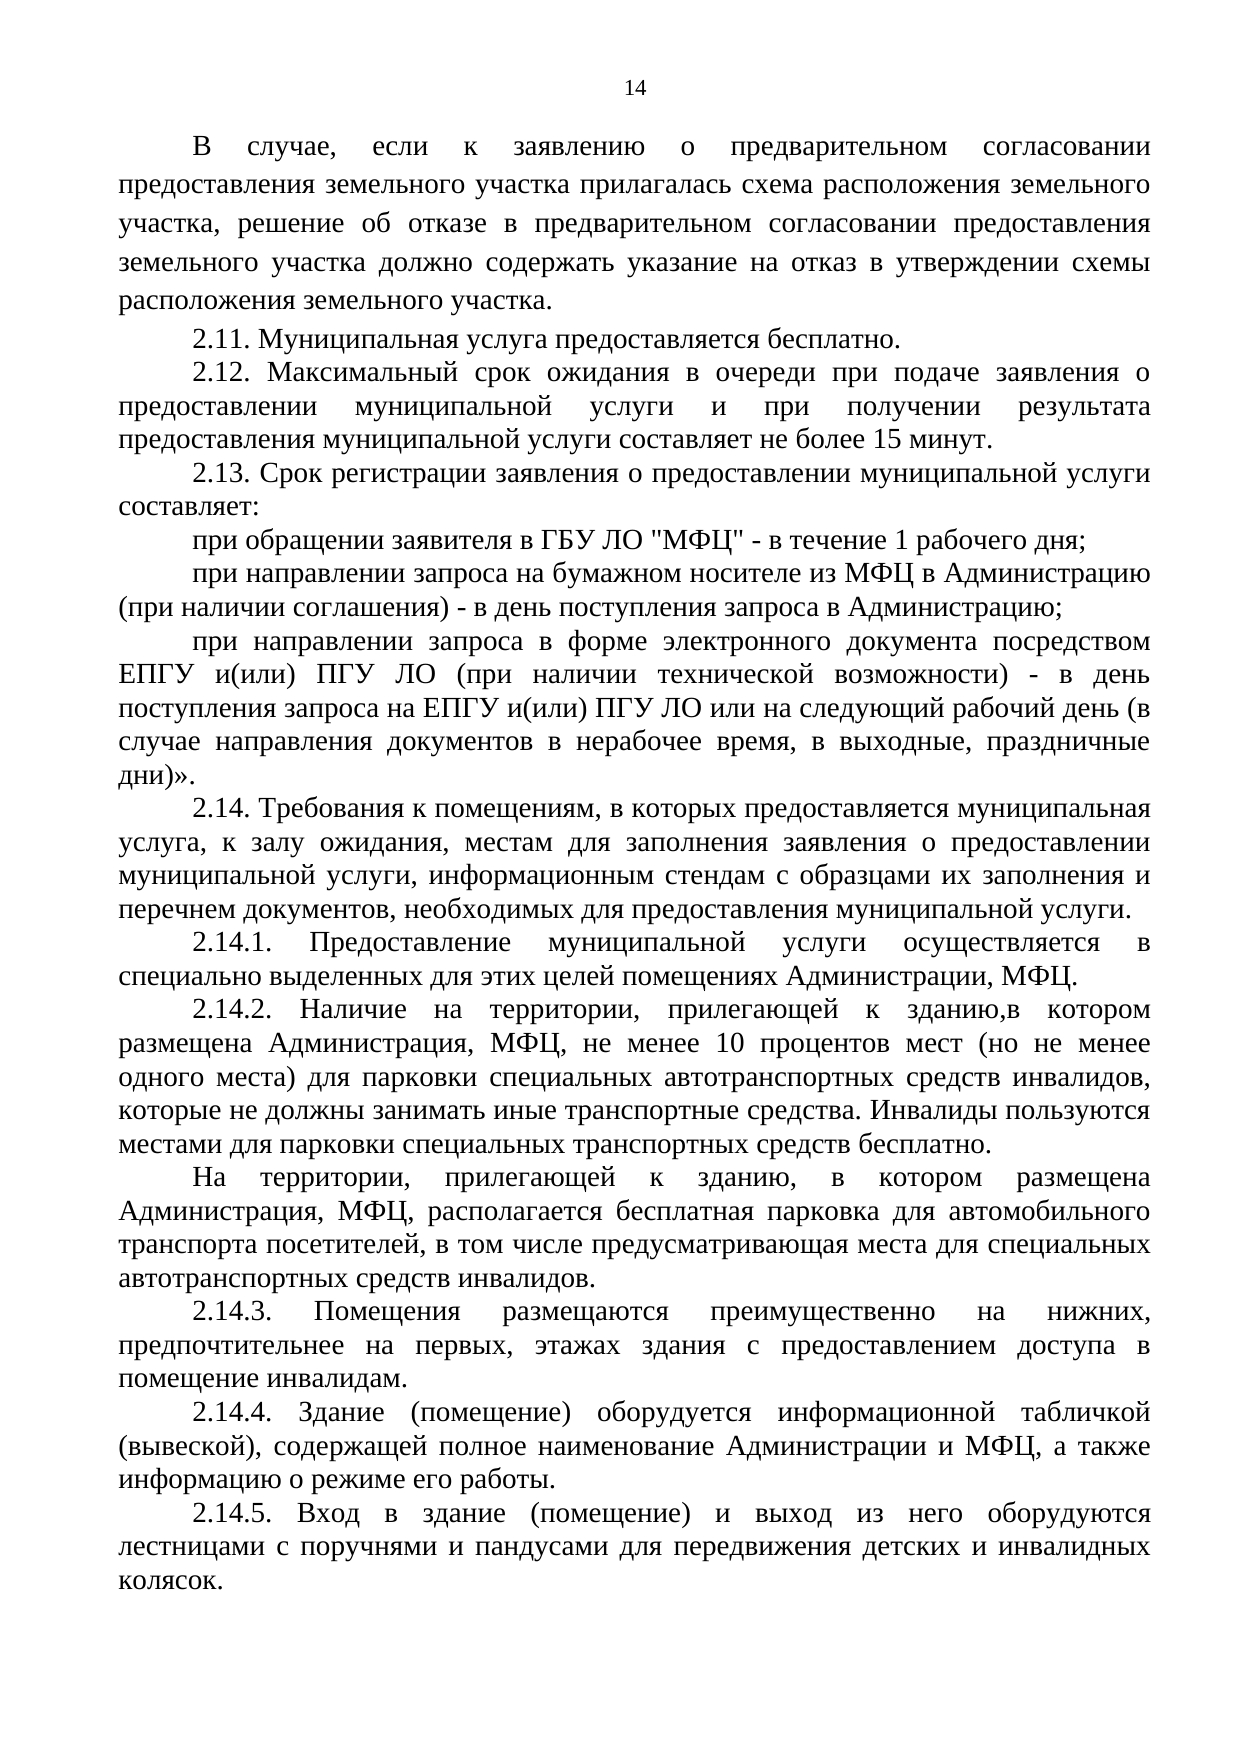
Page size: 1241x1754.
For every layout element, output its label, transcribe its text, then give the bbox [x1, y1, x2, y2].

text 2.12. Максимальный срок ожидания в очереди при подаче заявления о предоставлении муниципальной услуги и при получении результата предоставления муниципальной услуги составляет не более 15 минут. [118, 354, 1152, 455]
text 2.14. Требования к помещениям, в которых предоставляется муниципальная услуга, к залу ожидания, местам для заполнения заявления о предоставлении муниципальной услуги, информационным стендам с образцами их заполнения и перечнем документов, необходимых для предоставления муниципальной услуги. [118, 790, 1152, 924]
text На территории, прилегающей к зданию, в котором размещена Администрация, МФЦ, располагается бесплатная парковка для автомобильного транспорта посетителей, в том числе предусматривающая места для специальных автотранспортных средств инвалидов. [118, 1159, 1152, 1293]
text 2.11. Муниципальная услуга предоставляется бесплатно. [118, 321, 1152, 354]
text при направлении запроса на бумажном носителе из МФЦ в Администрацию (при наличии соглашения) - в день поступления запроса в Администрацию; [118, 556, 1152, 623]
text 2.14.2. Наличие на территории, прилегающей к зданию,в котором размещена Администрация, МФЦ, не менее 10 процентов мест (но не менее одного места) для парковки специальных автотранспортных средств инвалидов, которые не должны занимать иные транспортные средства. Инвалиды пользуются местами для парковки специальных транспортных средств бесплатно. [118, 992, 1152, 1159]
text 2.14.5. Вход в здание (помещение) и выход из него оборудуются лестницами с поручнями и пандусами для передвижения детских и инвалидных колясок. [118, 1495, 1152, 1595]
text 2.14.3. Помещения размещаются преимущественно на нижних, предпочтительнее на первых, этажах здания с предоставлением доступа в помещение инвалидам. [118, 1293, 1152, 1394]
text 2.14.1. Предоставление муниципальной услуги осуществляется в специально выделенных для этих целей помещениях Администрации, МФЦ. [118, 924, 1152, 992]
text 2.13. Срок регистрации заявления о предоставлении муниципальной услуги составляет: [118, 455, 1152, 522]
text при обращении заявителя в ГБУ ЛО "МФЦ" - в течение 1 рабочего дня; [118, 522, 1152, 556]
text при направлении запроса в форме электронного документа посредством ЕПГУ и(или) ПГУ ЛО (при наличии технической возможности) - в день поступления запроса на ЕПГУ и(или) ПГУ ЛО или на следующий рабочий день (в случае направления документов в нерабочее время, в выходные, праздничные дни)». [118, 623, 1152, 790]
text 2.14.4. Здание (помещение) оборудуется информационной табличкой (вывеской), содержащей полное наименование Администрации и МФЦ, а также информацию о режиме его работы. [118, 1394, 1152, 1495]
text В случае, если к заявлению о предварительном согласовании предоставления земельного участка прилагалась схема расположения земельного участка, решение об отказе в предварительном согласовании предоставления земельного участка должно содержать указание на отказ в утверждении схемы расположения земельного участка. [118, 128, 1152, 316]
